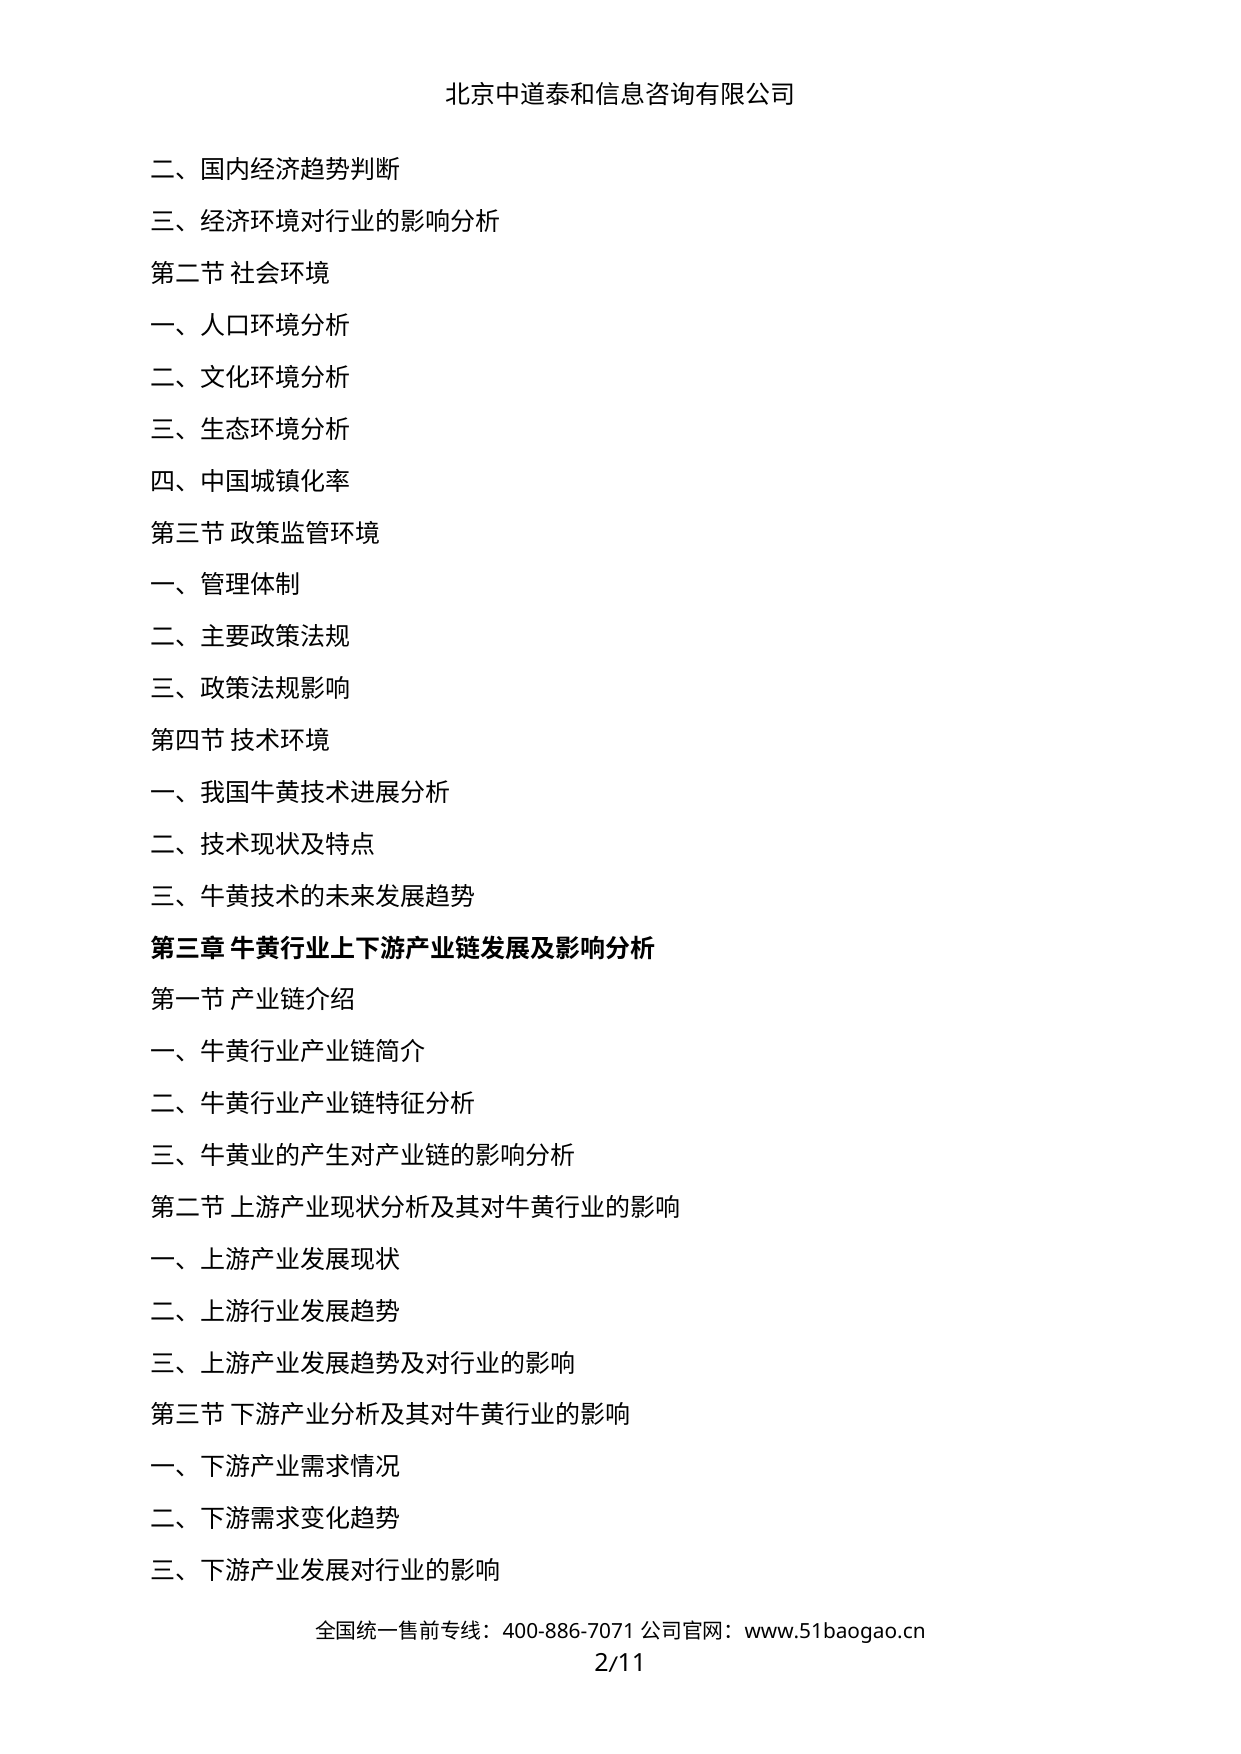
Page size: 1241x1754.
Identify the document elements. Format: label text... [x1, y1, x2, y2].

text 一、管理体制 [150, 565, 1090, 601]
text 第三章 牛黄行业上下游产业链发展及影响分析 [150, 928, 1090, 964]
text 四、中国城镇化率 [150, 461, 1090, 497]
text 二、主要政策法规 [150, 617, 1090, 653]
text 一、人口环境分析 [150, 306, 1090, 342]
text 二、牛黄行业产业链特征分析 [150, 1084, 1090, 1120]
text 二、国内经济趋势判断 [150, 150, 1090, 186]
text 第三节 下游产业分析及其对牛黄行业的影响 [150, 1395, 1090, 1431]
text 三、经济环境对行业的影响分析 [150, 202, 1090, 238]
text 第三节 政策监管环境 [150, 513, 1090, 549]
text 第一节 产业链介绍 [150, 980, 1090, 1016]
text 二、上游行业发展趋势 [150, 1291, 1090, 1327]
text 三、政策法规影响 [150, 669, 1090, 705]
text 二、文化环境分析 [150, 357, 1090, 394]
text 一、上游产业发展现状 [150, 1239, 1090, 1276]
text 三、牛黄业的产生对产业链的影响分析 [150, 1136, 1090, 1172]
text 一、牛黄行业产业链简介 [150, 1032, 1090, 1068]
text 三、下游产业发展对行业的影响 [150, 1551, 1090, 1587]
text 三、上游产业发展趋势及对行业的影响 [150, 1343, 1090, 1379]
text 二、下游需求变化趋势 [150, 1499, 1090, 1535]
text 三、生态环境分析 [150, 409, 1090, 446]
text 三、牛黄技术的未来发展趋势 [150, 876, 1090, 912]
text 第四节 技术环境 [150, 721, 1090, 757]
text 第二节 社会环境 [150, 254, 1090, 290]
text 一、我国牛黄技术进展分析 [150, 772, 1090, 809]
text 一、下游产业需求情况 [150, 1447, 1090, 1483]
text 二、技术现状及特点 [150, 824, 1090, 861]
text 第二节 上游产业现状分析及其对牛黄行业的影响 [150, 1187, 1090, 1224]
